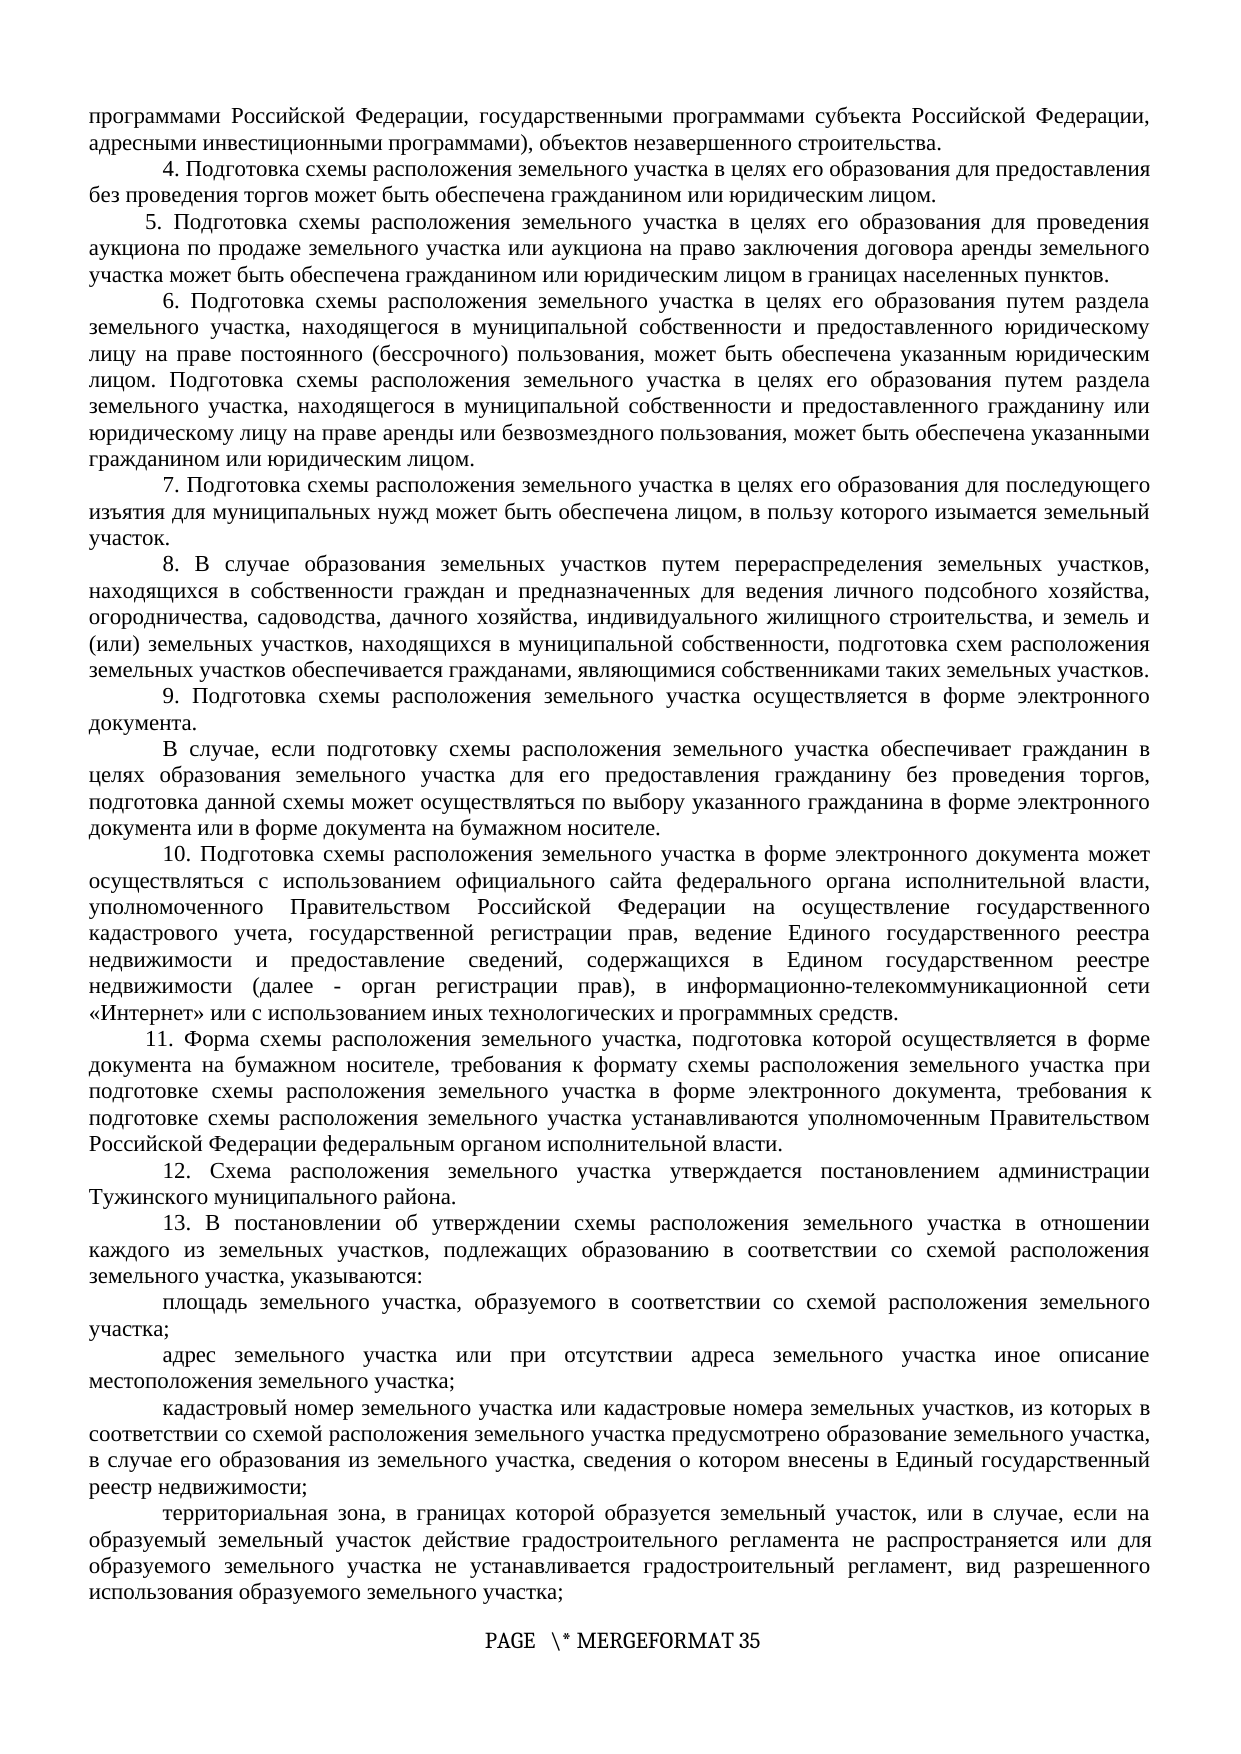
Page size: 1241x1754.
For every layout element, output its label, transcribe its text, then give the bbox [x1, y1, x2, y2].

text 13. В постановлении об утверждении схемы расположения земельного участка в отношении каждого из земельных участков, подлежащих образованию в соответствии со схемой расположения земельного участка, указываются: [89, 1209, 1152, 1288]
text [89, 102, 1152, 155]
text кадастровый номер земельного участка или кадастровые номера земельных участков, из которых в соответствии со схемой расположения земельного участка предусмотрено образование земельного участка, в случае его образования из земельного участка, сведения о котором внесены в Единый государственный реестр недвижимости; [89, 1394, 1152, 1499]
text 6. Подготовка схемы расположения земельного участка в целях его образования путем раздела земельного участка, находящегося в муниципальной собственности и предоставленного юридическому лицу на праве постоянного (бессрочного) пользования, может быть обеспечена указанным юридическим лицом. Подготовка схемы расположения земельного участка в целях его образования путем раздела земельного участка, находящегося в муниципальной собственности и предоставленного гражданину или юридическому лицу на праве аренды или безвозмездного пользования, может быть обеспечена указанными гражданином или юридическим лицом. [89, 287, 1152, 471]
text 8. В случае образования земельных участков путем перераспределения земельных участков, находящихся в собственности граждан и предназначенных для ведения личного подсобного хозяйства, огородничества, садоводства, дачного хозяйства, индивидуального жилищного строительства, и земель и (или) земельных участков, находящихся в муниципальной собственности, подготовка схем расположения земельных участков обеспечивается гражданами, являющимися собственниками таких земельных участков. [89, 551, 1152, 682]
text 12. Схема расположения земельного участка утверждается постановлением администрации Тужинского муниципального района. [89, 1157, 1152, 1209]
text 4. Подготовка схемы расположения земельного участка в целях его образования для предоставления без проведения торгов может быть обеспечена гражданином или юридическим лицом. [89, 155, 1152, 208]
text 10. Подготовка схемы расположения земельного участка в форме электронного документа может осуществляться с использованием официального сайта федерального органа исполнительной власти, уполномоченного Правительством Российской Федерации на осуществление государственного кадастрового учета, государственной регистрации прав, ведение Единого государственного реестра недвижимости и предоставление сведений, содержащихся в Едином государственном реестре недвижимости (далее - орган регистрации прав), в информационно-телекоммуникационной сети «Интернет» или с использованием иных технологических и программных средств. [89, 840, 1152, 1025]
text 7. Подготовка схемы расположения земельного участка в целях его образования для последующего изъятия для муниципальных нужд может быть обеспечена лицом, в пользу которого изымается земельный участок. [89, 471, 1152, 551]
text площадь земельного участка, образуемого в соответствии со схемой расположения земельного участка; [89, 1288, 1152, 1341]
text 9. Подготовка схемы расположения земельного участка осуществляется в форме электронного документа. [89, 682, 1152, 735]
text территориальная зона, в границах которой образуется земельный участок, или в случае, если на образуемый земельный участок действие градостроительного регламента не распространяется или для образуемого земельного участка не устанавливается градостроительный регламент, вид разрешенного использования образуемого земельного участка; [89, 1499, 1152, 1605]
text 5. Подготовка схемы расположения земельного участка в целях его образования для проведения аукциона по продаже земельного участка или аукциона на право заключения договора аренды земельного участка может быть обеспечена гражданином или юридическим лицом в границах населенных пунктов. [89, 208, 1152, 287]
text В случае, если подготовку схемы расположения земельного участка обеспечивает гражданин в целях образования земельного участка для его предоставления гражданину без проведения торгов, подготовка данной схемы может осуществляться по выбору указанного гражданина в форме электронного документа или в форме документа на бумажном носителе. [89, 735, 1152, 840]
text адрес земельного участка или при отсутствии адреса земельного участка иное описание местоположения земельного участка; [89, 1341, 1152, 1394]
text 11. Форма схемы расположения земельного участка, подготовка которой осуществляется в форме документа на бумажном носителе, требования к формату схемы расположения земельного участка при подготовке схемы расположения земельного участка в форме электронного документа, требования к подготовке схемы расположения земельного участка устанавливаются уполномоченным Правительством Российской Федерации федеральным органом исполнительной власти. [89, 1025, 1152, 1157]
